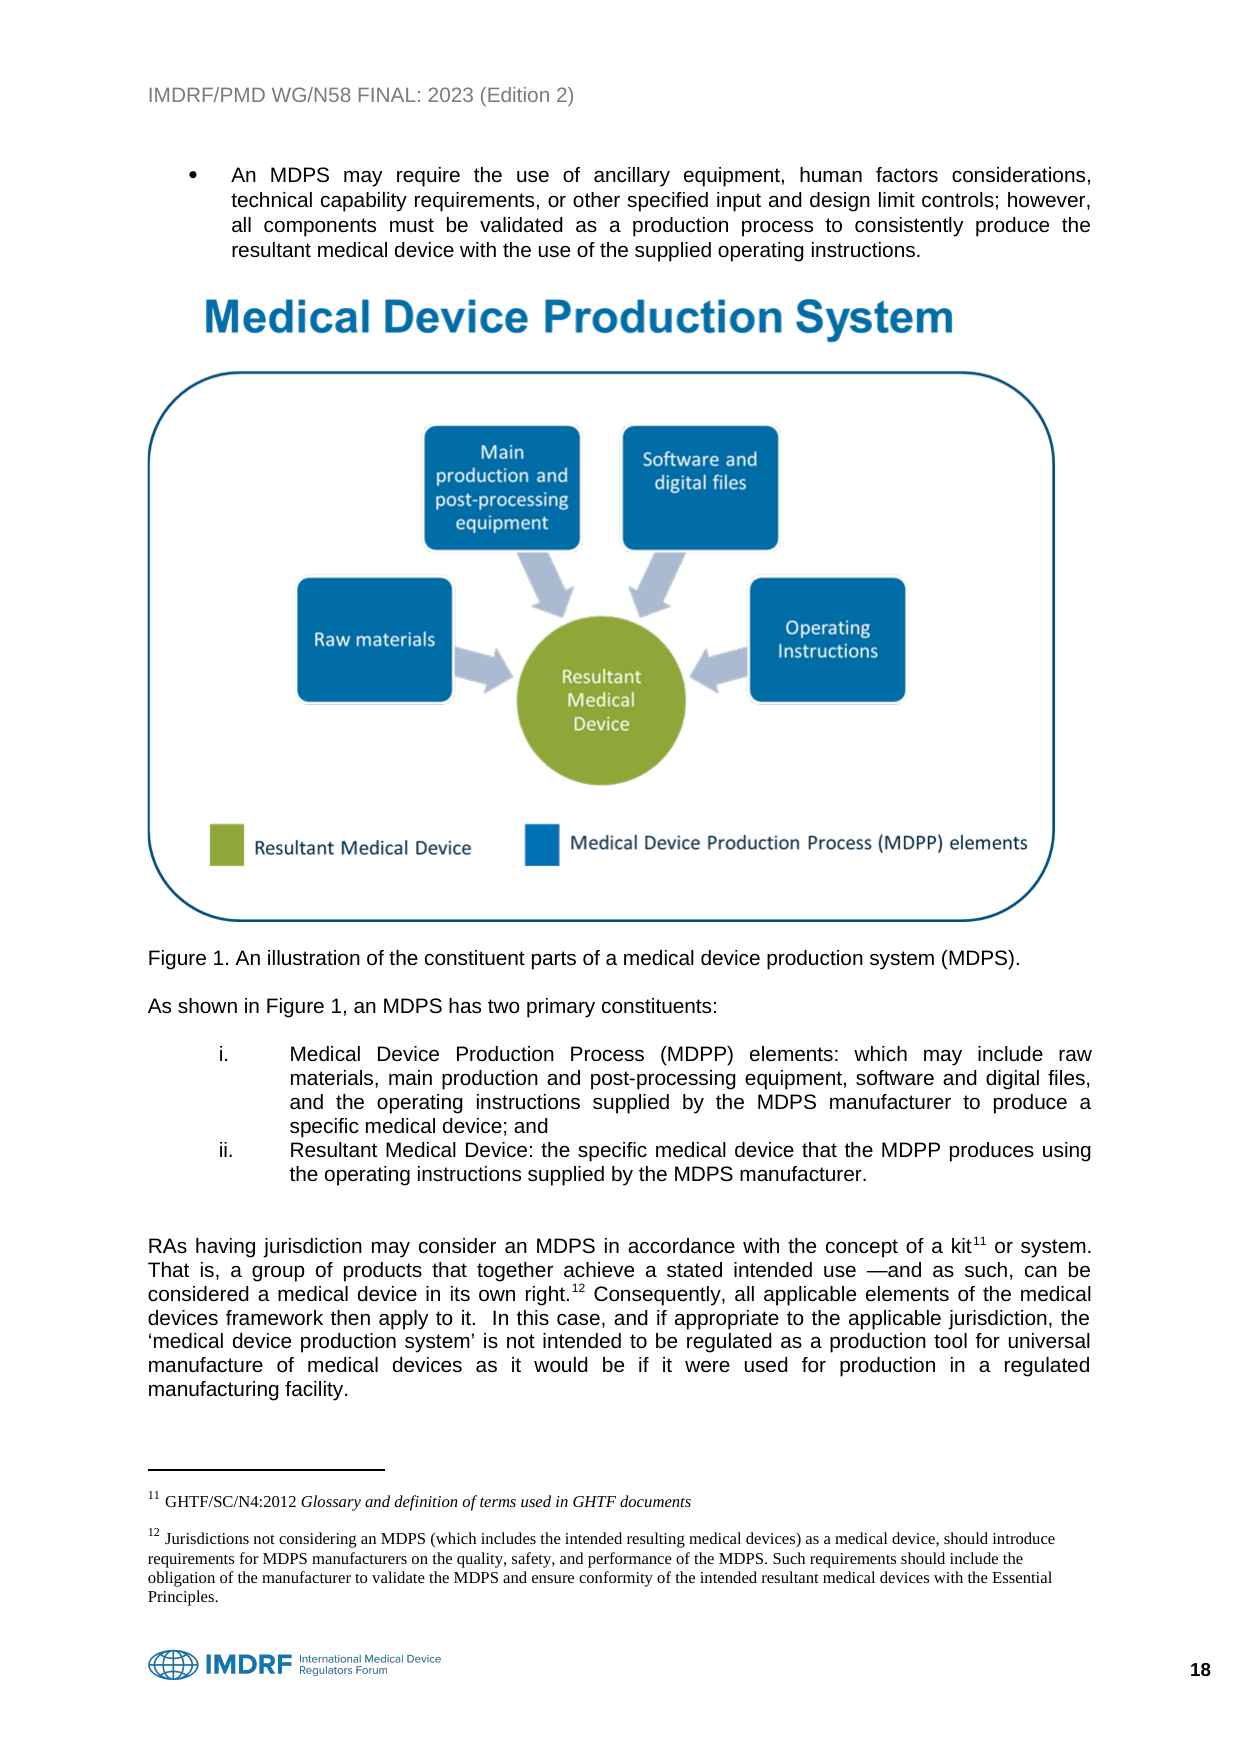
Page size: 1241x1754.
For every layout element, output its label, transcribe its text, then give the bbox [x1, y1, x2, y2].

text RAs having jurisdiction may consider an MDPS in accordance with the concept of a kit or system. That is, a group of products that together achieve a stated intended use —and as such, can be considered a medical device in its own right. Consequently, all applicable elements of the medical devices framework then apply to it. In this case, and if appropriate to the applicable jurisdiction, the ‘medical device production system’ is not intended to be regulated as a production tool for universal manufacture of medical devices as it would be if it were used for production in a regulated manufacturing facility. [148, 1233, 1092, 1401]
text ii. Resultant Medical Device: the specific medical device that the MDPP produces using the operating instructions supplied by the MDPS manufacturer. [218, 1138, 1092, 1186]
list An MDPS may require the use of ancillary equipment, human factors considerations, technical capability requirements, or other specified input and design limit controls; however, all components must be validated as a production process to consistently produce the resultant medical device with the use of the supplied operating instructions. [189, 162, 1092, 262]
picture [144, 1647, 445, 1683]
text Figure 1. An illustration of the constituent parts of a medical device production system (MDPS). [148, 946, 1092, 970]
text i. Medical Device Production Process (MDPP) elements: which may include raw materials, main production and post-processing equipment, software and digital files, and the operating instructions supplied by the MDPS manufacturer to produce a specific medical device; and [218, 1042, 1092, 1138]
text As shown in Figure 1, an MDPS has two primary constituents: [148, 994, 1092, 1018]
picture [147, 275, 1055, 922]
